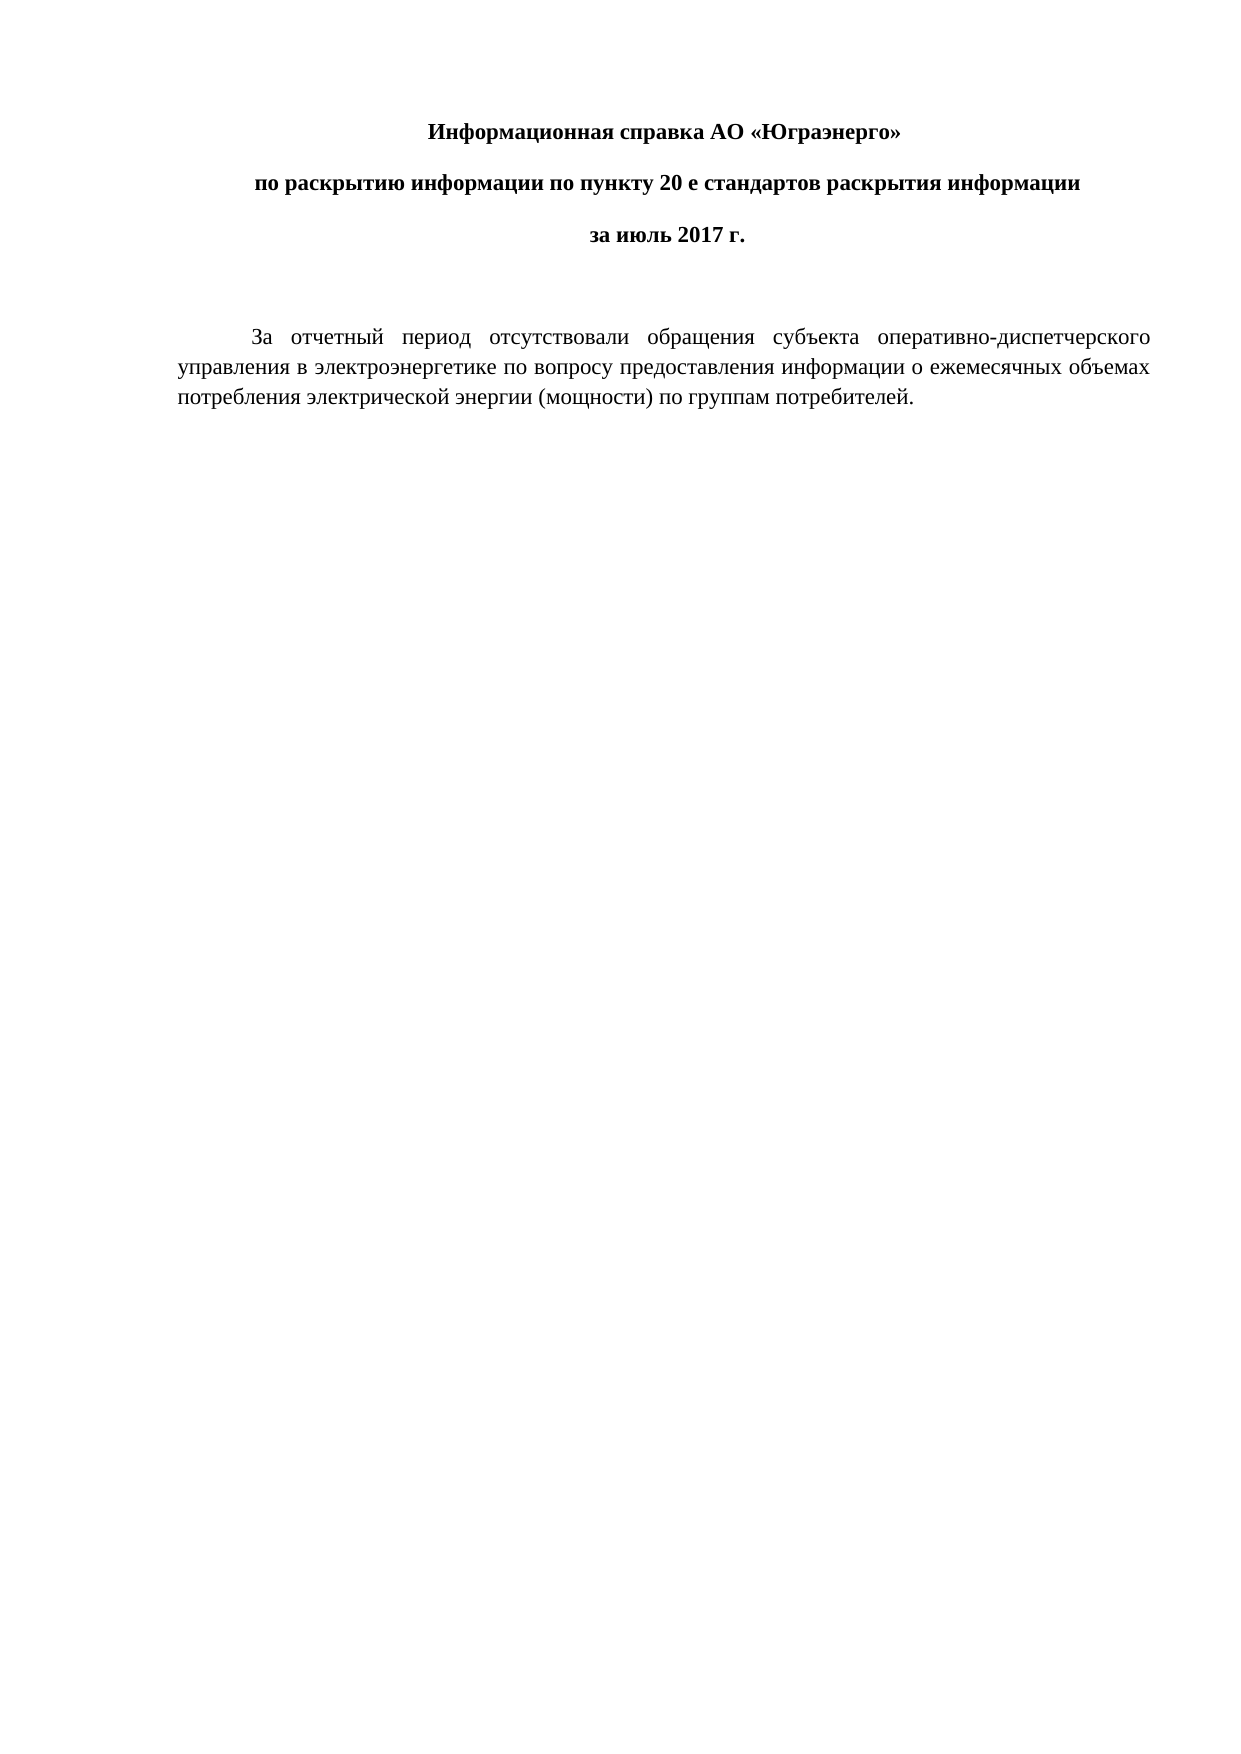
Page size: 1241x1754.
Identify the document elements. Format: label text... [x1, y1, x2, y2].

text За отчетный период отсутствовали обращения субъекта оперативно-диспетчерского управления в электроэнергетике по вопросу предоставления информации о ежемесячных объемах потребления электрической энергии (мощности) по группам потребителей. [177, 323, 1152, 409]
text Информационная справка АО «Юграэнерго» [177, 118, 1152, 144]
text за июль 2017 г. [177, 221, 1152, 247]
text по раскрытию информации по пункту 20 е стандартов раскрытия информации [177, 169, 1152, 196]
